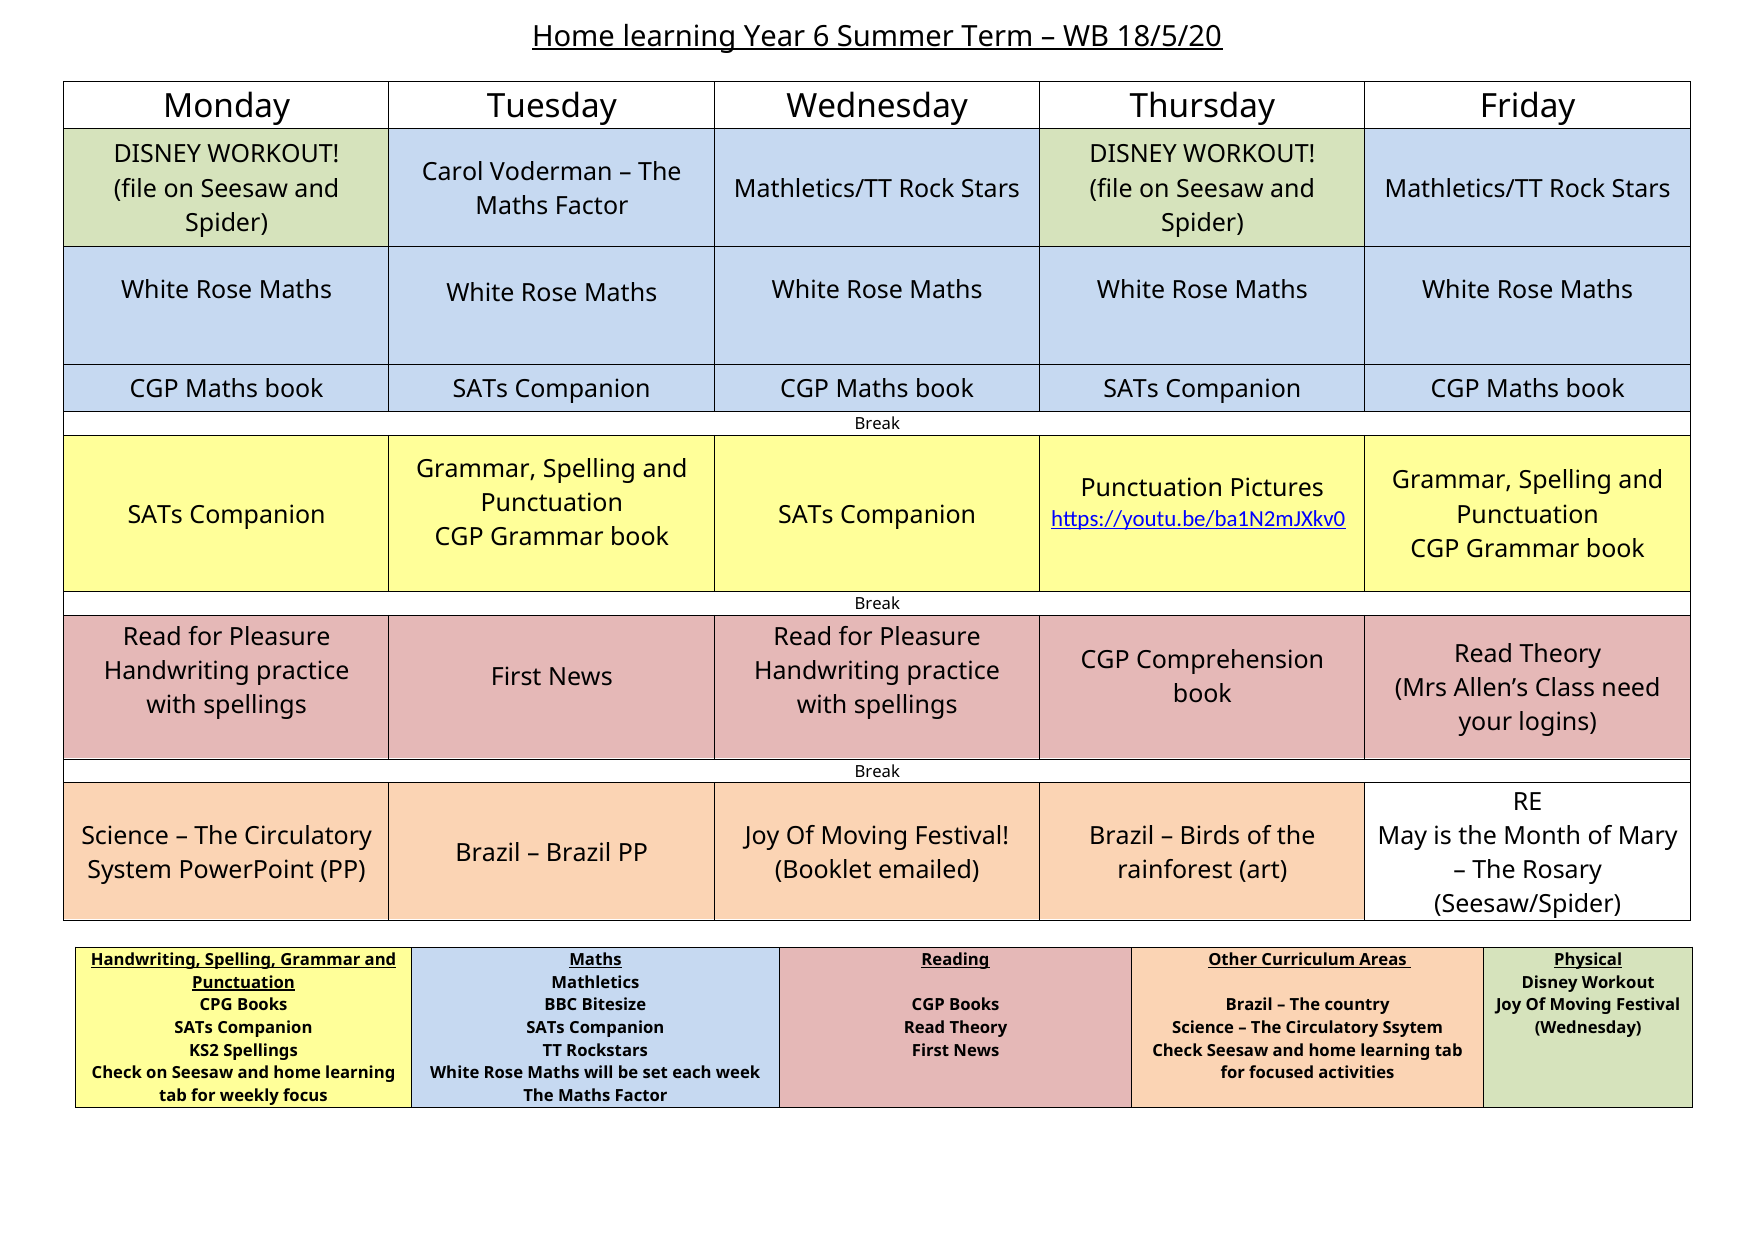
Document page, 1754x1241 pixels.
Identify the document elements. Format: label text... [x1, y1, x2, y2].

table_cell Break [64, 412, 1690, 435]
table_cell White Rose Maths [389, 247, 714, 364]
table_cell RE May is the Month of Mary – The Rosary (Seesaw/Spider) [1365, 783, 1690, 919]
table_cell Grammar, Spelling and Punctuation CGP Grammar book [389, 436, 714, 591]
table_cell Mathletics/TT Rock Stars [1365, 129, 1690, 246]
table_cell White Rose Maths [1365, 247, 1690, 364]
table_header Tuesday [389, 82, 714, 128]
table_cell Science – The Circulatory System PowerPoint (PP) [64, 783, 388, 919]
table_header Other Curriculum Areas Brazil – The country Science – The Circulatory Ssytem Check Seesaw and home learning tab for focused activities [1132, 948, 1483, 1107]
table_cell Read Theory (Mrs Allen’s Class need your logins) [1365, 616, 1690, 758]
table_cell Read for Pleasure Handwriting practice with spellings [64, 616, 388, 758]
table_cell SATs Companion [389, 365, 714, 411]
table_cell Break [64, 592, 1690, 615]
table_header Wednesday [715, 82, 1039, 128]
table_header Thursday [1040, 82, 1364, 128]
table_cell Carol Voderman – The Maths Factor [389, 129, 714, 246]
table_cell White Rose Maths [1040, 247, 1364, 364]
table_cell DISNEY WORKOUT! (file on Seesaw and Spider) [1040, 129, 1364, 246]
table_header Friday [1365, 82, 1690, 128]
table_cell Brazil – Birds of the rainforest (art) [1040, 783, 1364, 919]
table_header Monday [64, 82, 388, 128]
table_header Handwriting, Spelling, Grammar and Punctuation CPG Books SATs Companion KS2 Spellings Check on Seesaw and home learning tab for weekly focus [76, 948, 411, 1107]
table_cell Brazil – Brazil PP [389, 783, 714, 919]
table_cell CGP Comprehension book [1040, 616, 1364, 758]
table_cell First News [389, 616, 714, 758]
table_cell Grammar, Spelling and Punctuation CGP Grammar book [1365, 436, 1690, 591]
table_cell CGP Maths book [1365, 365, 1690, 411]
table_cell SATs Companion [1040, 365, 1364, 411]
table_cell Punctuation Pictures https://youtu.be/ba1N2mJXkv0 [1040, 436, 1364, 591]
table_cell SATs Companion [64, 436, 388, 591]
table_cell DISNEY WORKOUT! (file on Seesaw and Spider) [64, 129, 388, 246]
table_cell White Rose Maths [715, 247, 1039, 364]
table_header Reading CGP Books Read Theory First News [780, 948, 1131, 1107]
table_header Maths Mathletics BBC Bitesize SATs Companion TT Rockstars White Rose Maths will be set each week The Maths Factor [412, 948, 779, 1107]
table_header Physical Disney Workout Joy Of Moving Festival (Wednesday) [1484, 948, 1692, 1107]
text Home learning Year 6 Summer Term – WB 18/5/20 [75, 15, 1679, 54]
table_cell White Rose Maths [64, 247, 388, 364]
table_cell CGP Maths book [715, 365, 1039, 411]
table_cell SATs Companion [715, 436, 1039, 591]
table_cell Mathletics/TT Rock Stars [715, 129, 1039, 246]
table_cell Joy Of Moving Festival! (Booklet emailed) [715, 783, 1039, 919]
table_cell Read for Pleasure Handwriting practice with spellings [715, 616, 1039, 758]
table_cell Break [64, 760, 1690, 782]
table_cell CGP Maths book [64, 365, 388, 411]
